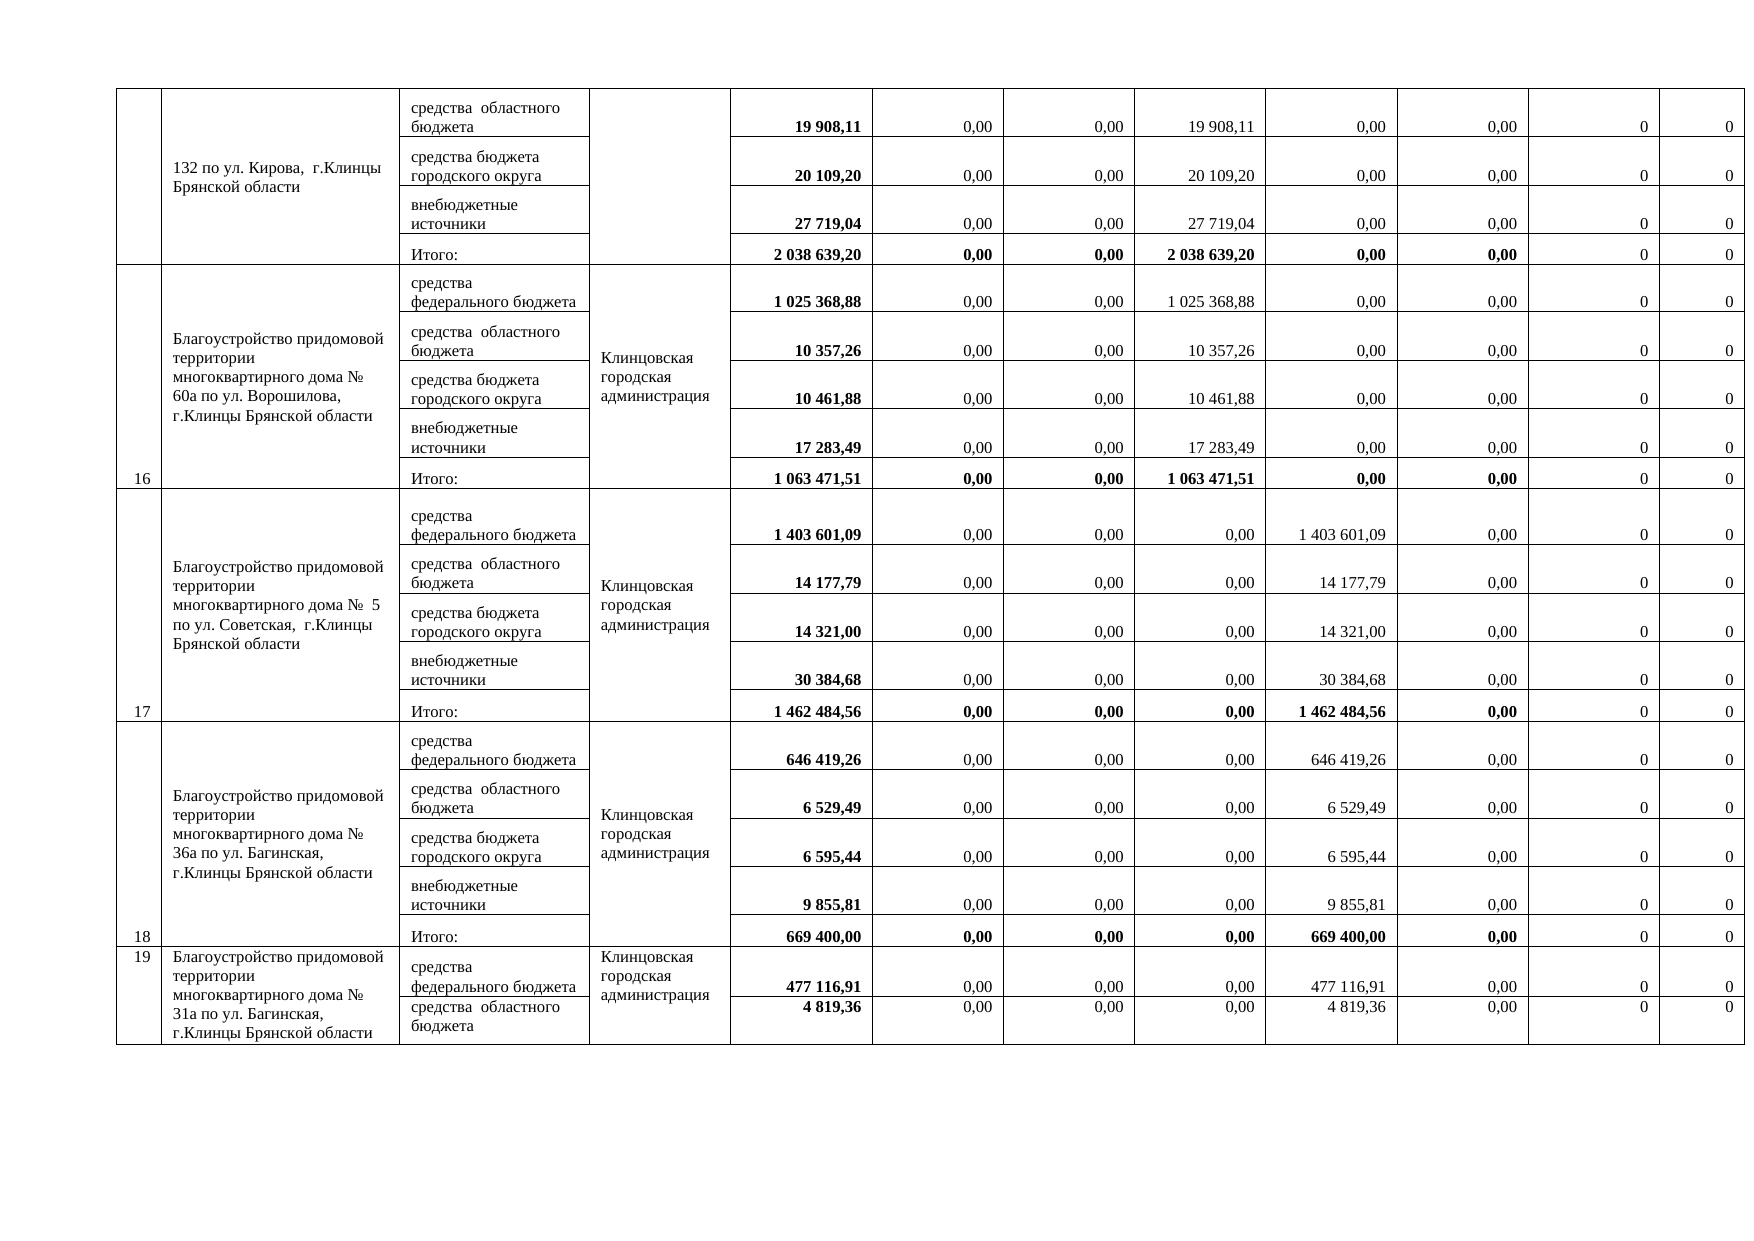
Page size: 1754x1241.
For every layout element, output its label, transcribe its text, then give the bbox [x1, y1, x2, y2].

table_cell 0,00 [1004, 234, 1134, 264]
table_cell 646 419,26 [731, 722, 872, 769]
table_cell 0,00 [1398, 89, 1528, 136]
table_cell 669 400,00 [1266, 915, 1397, 946]
table_cell 0,00 [1004, 265, 1134, 311]
table_cell 0,00 [1004, 819, 1134, 866]
table_cell 0,00 [873, 722, 1003, 769]
table_cell 6 529,49 [1266, 770, 1397, 817]
table_cell 0,00 [1398, 186, 1528, 233]
table_cell Клинцовская городская администрация [590, 489, 730, 721]
table_cell Итого: [400, 915, 589, 946]
table_cell 14 321,00 [731, 594, 872, 641]
table_cell 0 [1660, 642, 1744, 689]
table_cell 0,00 [1004, 409, 1134, 457]
table_cell 669 400,00 [731, 915, 872, 946]
table_cell внебюджетные источники [400, 409, 589, 457]
table_cell 16 [117, 265, 161, 488]
table_cell 0,00 [873, 234, 1003, 264]
table_cell 0 [1660, 137, 1744, 185]
table_cell 0,00 [1398, 409, 1528, 457]
table_cell 0,00 [873, 947, 1003, 996]
table_cell 14 321,00 [1266, 594, 1397, 641]
table_cell 0 [1529, 997, 1659, 1044]
table_cell 0,00 [1398, 690, 1528, 721]
table_cell 0,00 [1004, 867, 1134, 914]
table_cell средства областного бюджета [400, 545, 589, 592]
table_cell 0,00 [1135, 722, 1265, 769]
table_cell 0,00 [1398, 819, 1528, 866]
table_cell 1 063 471,51 [731, 458, 872, 488]
table_cell 1 403 601,09 [731, 489, 872, 544]
table_cell 0 [1660, 819, 1744, 866]
table_cell 2 038 639,20 [1135, 234, 1265, 264]
table_cell 0 [1660, 89, 1744, 136]
table_cell 14 177,79 [1266, 545, 1397, 592]
table_cell 0,00 [1266, 312, 1397, 360]
table_cell средства областного бюджета [400, 770, 589, 817]
table_cell 0,00 [873, 915, 1003, 946]
table_cell 0,00 [873, 361, 1003, 408]
table_cell 0,00 [1398, 947, 1528, 996]
table_cell 10 357,26 [1135, 312, 1265, 360]
table_cell 0 [1660, 489, 1744, 544]
table_cell 0,00 [1135, 594, 1265, 641]
table_cell Клинцовская городская администрация [590, 947, 730, 1044]
table_cell 1 025 368,88 [1135, 265, 1265, 311]
table_cell 0 [1529, 770, 1659, 817]
table_cell 0,00 [1398, 545, 1528, 592]
table_cell 0 [1529, 137, 1659, 185]
table_cell Благоустройство придомовой территории многоквартирного дома № 36а по ул. Багинская, г.Клинцы Брянской области [162, 722, 399, 946]
table_cell 0 [1660, 234, 1744, 264]
table_cell 646 419,26 [1266, 722, 1397, 769]
table_cell 0,00 [873, 867, 1003, 914]
table_cell 0,00 [1398, 361, 1528, 408]
table_cell 0,00 [873, 458, 1003, 488]
table_cell 30 384,68 [1266, 642, 1397, 689]
table_cell средства бюджета городского округа [400, 819, 589, 866]
table_cell 0,00 [873, 642, 1003, 689]
table_cell 9 855,81 [731, 867, 872, 914]
table_cell 0,00 [1135, 642, 1265, 689]
table_cell средства федерального бюджета [400, 489, 589, 544]
table_cell 0 [1529, 867, 1659, 914]
table_cell 0 [1529, 947, 1659, 996]
table_cell 0 [1529, 545, 1659, 592]
table_cell 14 177,79 [731, 545, 872, 592]
table_cell 6 595,44 [731, 819, 872, 866]
table_cell 0,00 [873, 770, 1003, 817]
table_cell 0 [1660, 545, 1744, 592]
table_cell 0,00 [1135, 489, 1265, 544]
table_cell 0,00 [1004, 458, 1134, 488]
table_cell 0,00 [1398, 458, 1528, 488]
table_cell 0,00 [1135, 915, 1265, 946]
table_cell 0 [1529, 458, 1659, 488]
table_cell 0,00 [1004, 545, 1134, 592]
table_cell 0 [1529, 186, 1659, 233]
table_cell внебюджетные источники [400, 642, 589, 689]
table_cell 27 719,04 [731, 186, 872, 233]
table_cell 0,00 [1135, 947, 1265, 996]
table_cell 0 [1660, 915, 1744, 946]
table_cell Благоустройство придомовой территории многоквартирного дома № 5 по ул. Советская, г.Клинцы Брянской области [162, 489, 399, 721]
table_cell 0,00 [1135, 545, 1265, 592]
table_cell 0 [1660, 265, 1744, 311]
table_cell 0,00 [1398, 867, 1528, 914]
table_cell 0 [1660, 770, 1744, 817]
table_cell 0,00 [873, 489, 1003, 544]
table_cell 0,00 [873, 186, 1003, 233]
table_cell 0,00 [1004, 594, 1134, 641]
table_cell 0,00 [1398, 137, 1528, 185]
table_cell 0,00 [1135, 690, 1265, 721]
table_cell 0,00 [873, 265, 1003, 311]
table_cell 0 [1529, 594, 1659, 641]
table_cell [162, 89, 399, 264]
table_cell Благоустройство придомовой территории многоквартирного дома № 60а по ул. Ворошилова, г.Клинцы Брянской области [162, 265, 399, 488]
table_cell 0,00 [873, 409, 1003, 457]
table_cell 0,00 [1135, 819, 1265, 866]
table_cell 0,00 [1398, 915, 1528, 946]
table_cell внебюджетные источники [400, 867, 589, 914]
table_cell 0,00 [1004, 489, 1134, 544]
table_cell 17 283,49 [1135, 409, 1265, 457]
table_cell 0,00 [873, 997, 1003, 1044]
table_cell 477 116,91 [731, 947, 872, 996]
table_cell средства федерального бюджета [400, 722, 589, 769]
table_cell Итого: [400, 234, 589, 264]
table_cell 0 [1660, 409, 1744, 457]
table_cell 30 384,68 [731, 642, 872, 689]
table_cell 0,00 [1398, 489, 1528, 544]
table_cell 0 [1660, 722, 1744, 769]
table_cell 0,00 [1004, 722, 1134, 769]
table_cell 0 [1529, 819, 1659, 866]
table_cell 0,00 [1398, 997, 1528, 1044]
table_cell 0,00 [1004, 312, 1134, 360]
table_cell Клинцовская городская администрация [590, 265, 730, 488]
table_cell 0,00 [1004, 915, 1134, 946]
table_cell 0,00 [1398, 594, 1528, 641]
table_cell 0 [1660, 361, 1744, 408]
table_cell 20 109,20 [731, 137, 872, 185]
table_cell 0,00 [1398, 234, 1528, 264]
table_cell 9 855,81 [1266, 867, 1397, 914]
table_cell 0 [1529, 690, 1659, 721]
table_cell 0 [1660, 458, 1744, 488]
table_cell 0,00 [1004, 997, 1134, 1044]
table_cell 0 [1529, 489, 1659, 544]
table_cell 0,00 [1004, 947, 1134, 996]
table_cell 10 461,88 [1135, 361, 1265, 408]
table_cell 0,00 [1266, 89, 1397, 136]
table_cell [590, 89, 730, 264]
table_cell 19 908,11 [731, 89, 872, 136]
table_cell средства областного бюджета [400, 312, 589, 360]
table_cell Итого: [400, 458, 589, 488]
table_cell 0,00 [1398, 642, 1528, 689]
table_cell 17 [117, 489, 161, 721]
table_cell 0,00 [873, 89, 1003, 136]
table_cell 0 [1529, 361, 1659, 408]
table_cell 0,00 [1135, 997, 1265, 1044]
table_cell 0,00 [1004, 361, 1134, 408]
table_cell средства федерального бюджета [400, 265, 589, 311]
table_cell 4 819,36 [1266, 997, 1397, 1044]
table_cell 0 [1529, 312, 1659, 360]
table_cell 0,00 [1398, 265, 1528, 311]
table_cell 27 719,04 [1135, 186, 1265, 233]
table_cell 0,00 [873, 690, 1003, 721]
table_cell 0,00 [1004, 89, 1134, 136]
table_cell 0 [1660, 867, 1744, 914]
table_cell средства бюджета городского округа [400, 594, 589, 641]
table_cell средства федерального бюджета [400, 947, 589, 996]
table_cell 477 116,91 [1266, 947, 1397, 996]
table_cell 0,00 [1266, 409, 1397, 457]
table_cell средства бюджета городского округа [400, 137, 589, 185]
table_cell 0,00 [1004, 137, 1134, 185]
table_cell 0 [1660, 186, 1744, 233]
table_cell 20 109,20 [1135, 137, 1265, 185]
table_cell 0,00 [1135, 867, 1265, 914]
table_cell Клинцовская городская администрация [590, 722, 730, 946]
table_cell 0,00 [1135, 770, 1265, 817]
table_cell 0,00 [1266, 137, 1397, 185]
table_cell 18 [117, 722, 161, 946]
table_cell 19 908,11 [1135, 89, 1265, 136]
table_cell 6 529,49 [731, 770, 872, 817]
table_cell 0,00 [1398, 770, 1528, 817]
table_cell 1 462 484,56 [731, 690, 872, 721]
table_cell 1 462 484,56 [1266, 690, 1397, 721]
table_cell 1 063 471,51 [1135, 458, 1265, 488]
table_cell 0 [1529, 409, 1659, 457]
table_cell 1 025 368,88 [731, 265, 872, 311]
table_cell 0,00 [1398, 722, 1528, 769]
table_cell 0 [1660, 997, 1744, 1044]
table_cell внебюджетные источники [400, 186, 589, 233]
table_cell 0,00 [873, 594, 1003, 641]
table_cell 0,00 [873, 545, 1003, 592]
table_cell Итого: [400, 690, 589, 721]
table_cell 0 [1660, 690, 1744, 721]
table_cell 0 [1660, 594, 1744, 641]
table_cell 10 461,88 [731, 361, 872, 408]
table_cell 0 [1660, 312, 1744, 360]
table_cell 0,00 [1004, 770, 1134, 817]
table_cell 0,00 [1004, 690, 1134, 721]
table_cell 0,00 [873, 819, 1003, 866]
table_cell 19 [117, 947, 161, 1044]
table_cell 0,00 [1004, 642, 1134, 689]
table_cell 0,00 [1398, 312, 1528, 360]
table_cell 0,00 [1266, 234, 1397, 264]
table_cell 0,00 [1004, 186, 1134, 233]
table_cell 0 [1529, 234, 1659, 264]
table_cell 0 [1529, 915, 1659, 946]
table_cell 0,00 [1266, 186, 1397, 233]
table_cell 15 [117, 89, 161, 264]
table_cell 6 595,44 [1266, 819, 1397, 866]
table_cell 0 [1529, 722, 1659, 769]
table_cell средства областного бюджета [400, 89, 589, 136]
table_cell Благоустройство придомовой территории многоквартирного дома № 31а по ул. Багинская, г.Клинцы Брянской области [162, 947, 399, 1044]
table_cell 0 [1529, 89, 1659, 136]
table_cell 0 [1529, 642, 1659, 689]
table_cell 4 819,36 [731, 997, 872, 1044]
table_cell 0,00 [873, 312, 1003, 360]
table_cell средства областного бюджета [400, 997, 589, 1044]
table_cell 0,00 [1266, 361, 1397, 408]
table_cell средства бюджета городского округа [400, 361, 589, 408]
table_cell 2 038 639,20 [731, 234, 872, 264]
table_cell 10 357,26 [731, 312, 872, 360]
table_cell 0,00 [873, 137, 1003, 185]
table_cell 0,00 [1266, 265, 1397, 311]
table_cell 17 283,49 [731, 409, 872, 457]
table_cell 0 [1660, 947, 1744, 996]
table_cell 1 403 601,09 [1266, 489, 1397, 544]
table_cell 0,00 [1266, 458, 1397, 488]
table_cell 0 [1529, 265, 1659, 311]
